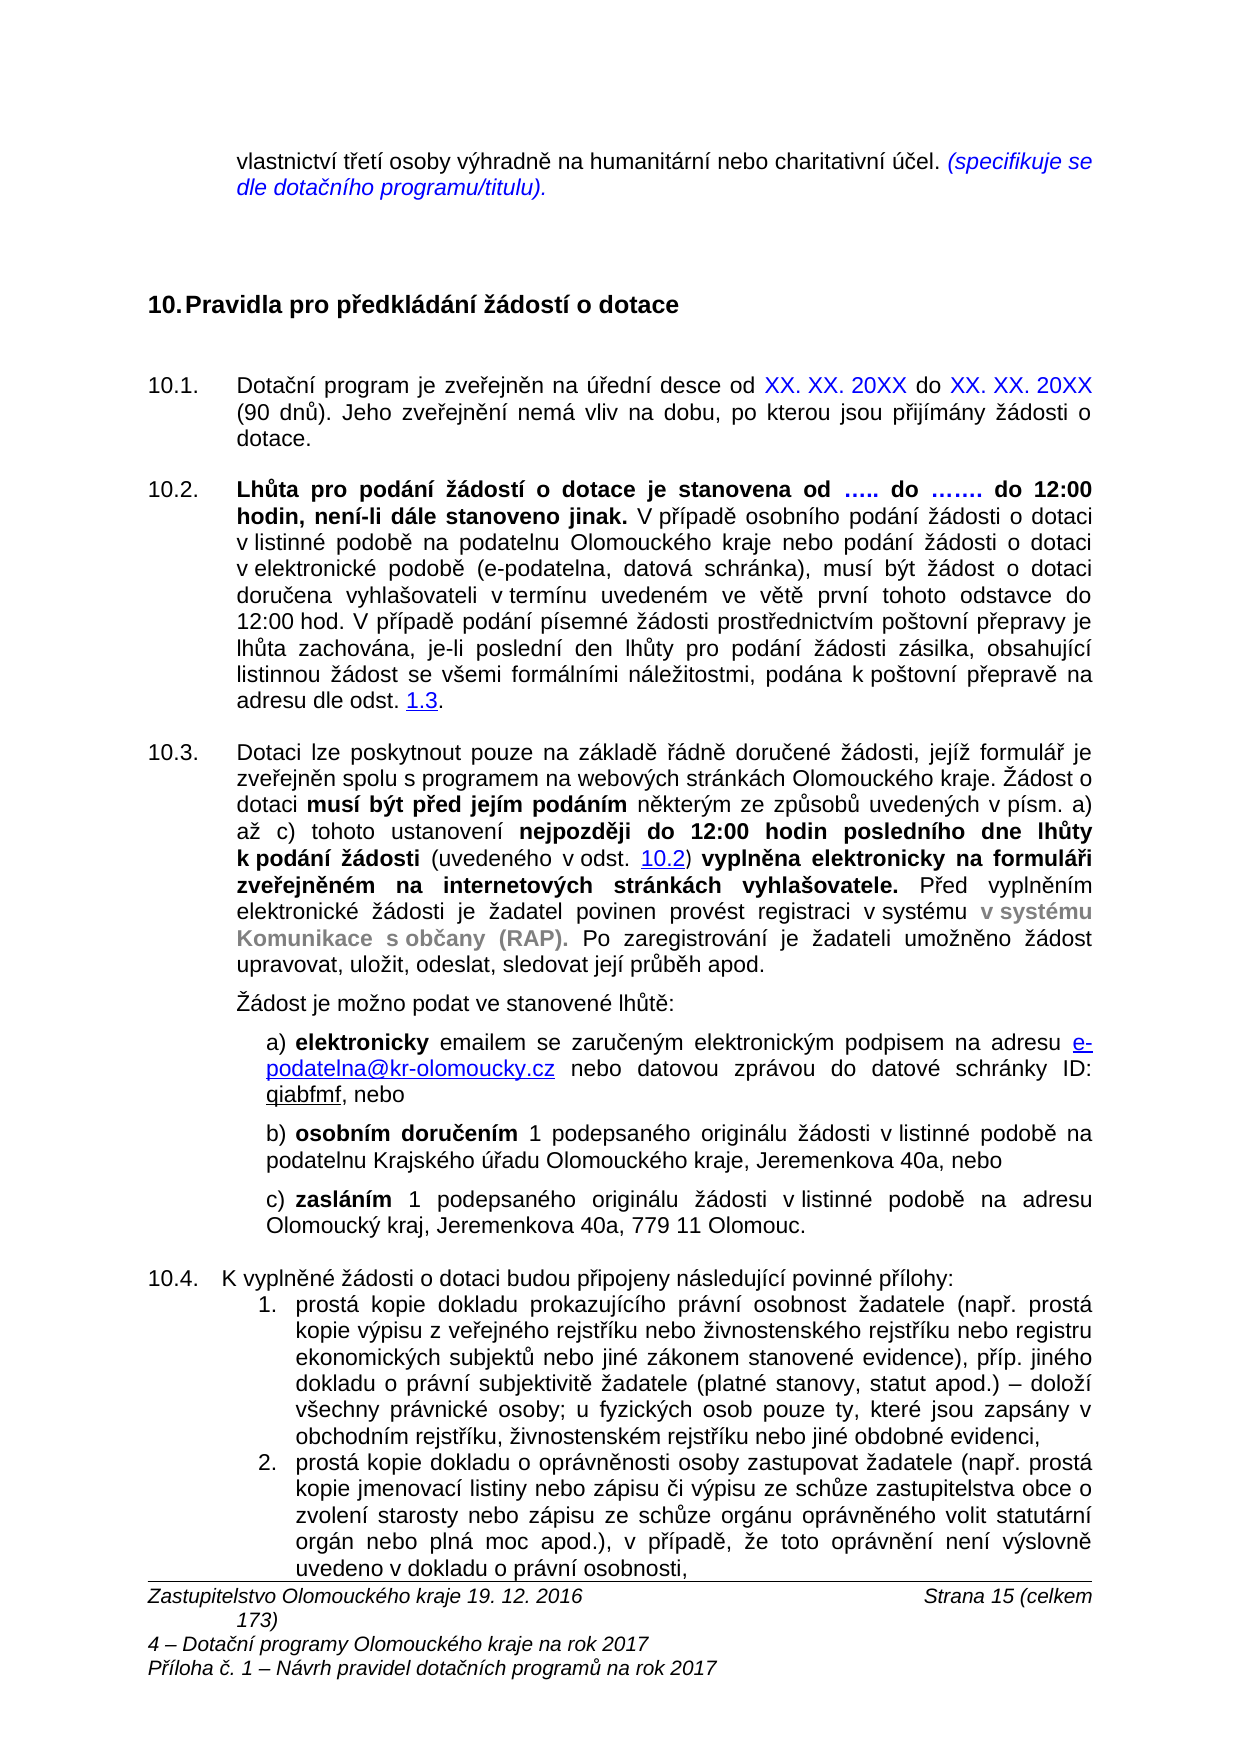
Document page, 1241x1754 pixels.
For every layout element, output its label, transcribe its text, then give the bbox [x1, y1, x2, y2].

list K vyplněné žádosti o dotaci budou připojeny následující povinné přílohy: [148, 1264, 1092, 1291]
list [148, 148, 1092, 200]
list osobním doručením 1 podepsaného originálu žádosti v listinné podobě na podatelnu Krajského úřadu Olomouckého kraje, Jeremenkova 40a, nebo [266, 1120, 1092, 1173]
text Žádost je možno podat ve stanovené lhůtě: [161, 990, 1092, 1016]
list Dotační program je zveřejněn na úřední desce od XX. XX. 20XX do XX. XX. 20XX (90 dnů). Jeho zveřejnění nemá vliv na dobu, po kterou jsou přijímány žádosti o dotace. [148, 372, 1092, 451]
list Pravidla pro předkládání žádostí o dotace [148, 290, 1092, 318]
list prostá kopie dokladu o oprávněnosti osoby zastupovat žadatele (např. prostá kopie jmenovací listiny nebo zápisu či výpisu ze schůze zastupitelstva obce o zvolení starosty nebo zápisu ze schůze orgánu oprávněného volit statutární orgán nebo plná moc apod.), v případě, že toto oprávnění není výslovně uvedeno v dokladu o právní osobnosti, [258, 1449, 1092, 1581]
list zasláním 1 podepsaného originálu žádosti v listinné podobě na adresu Olomoucký kraj, Jeremenkova 40a, 779 11 Olomouc. [266, 1186, 1092, 1238]
list elektronicky emailem se zaručeným elektronickým podpisem na adresu e-podatelna@kr-olomoucky.cz nebo datovou zprávou do datové schránky ID: qiabfmf, nebo [266, 1029, 1092, 1108]
list Dotaci lze poskytnout pouze na základě řádně doručené žádosti, jejíž formulář je zveřejněn spolu s programem na webových stránkách Olomouckého kraje. Žádost o dotaci musí být před jejím podáním některým ze způsobů uvedených v písm. a) až c) tohoto ustanovení nejpozději do 12:00 hodin posledního dne lhůty k podání žádosti (uvedeného v odst. 10.2) vyplněna elektronicky na formuláři zveřejněném na internetových stránkách vyhlašovatele. Před vyplněním elektronické žádosti je žadatel povinen provést registraci v systému v systému Komunikace s občany (RAP). Po zaregistrování je žadateli umožněno žádost upravovat, uložit, odeslat, sledovat její průběh apod. [148, 738, 1092, 977]
list Lhůta pro podání žádostí o dotace je stanovena od ….. do ……. do 12:00 hodin, není-li dále stanoveno jinak. V případě osobního podání žádosti o dotaci v listinné podobě na podatelnu Olomouckého kraje nebo podání žádosti o dotaci v elektronické podobě (e-podatelna, datová schránka), musí být žádost o dotaci doručena vyhlašovateli v termínu uvedeném ve větě první tohoto odstavce do 12:00 hod. V případě podání písemné žádosti prostřednictvím poštovní přepravy je lhůta zachována, je-li poslední den lhůty pro podání žádosti zásilka, obsahující listinnou žádost se všemi formálními náležitostmi, podána k poštovní přepravě na adresu dle odst. 1.3. [148, 476, 1092, 713]
list prostá kopie dokladu prokazujícího právní osobnost žadatele (např. prostá kopie výpisu z veřejného rejstříku nebo živnostenského rejstříku nebo registru ekonomických subjektů nebo jiné zákonem stanovené evidence), příp. jiného dokladu o právní subjektivitě žadatele (platné stanovy, statut apod.) – doloží všechny právnické osoby; u fyzických osob pouze ty, které jsou zapsány v obchodním rejstříku, živnostenském rejstříku nebo jiné obdobné evidenci, [258, 1291, 1092, 1449]
